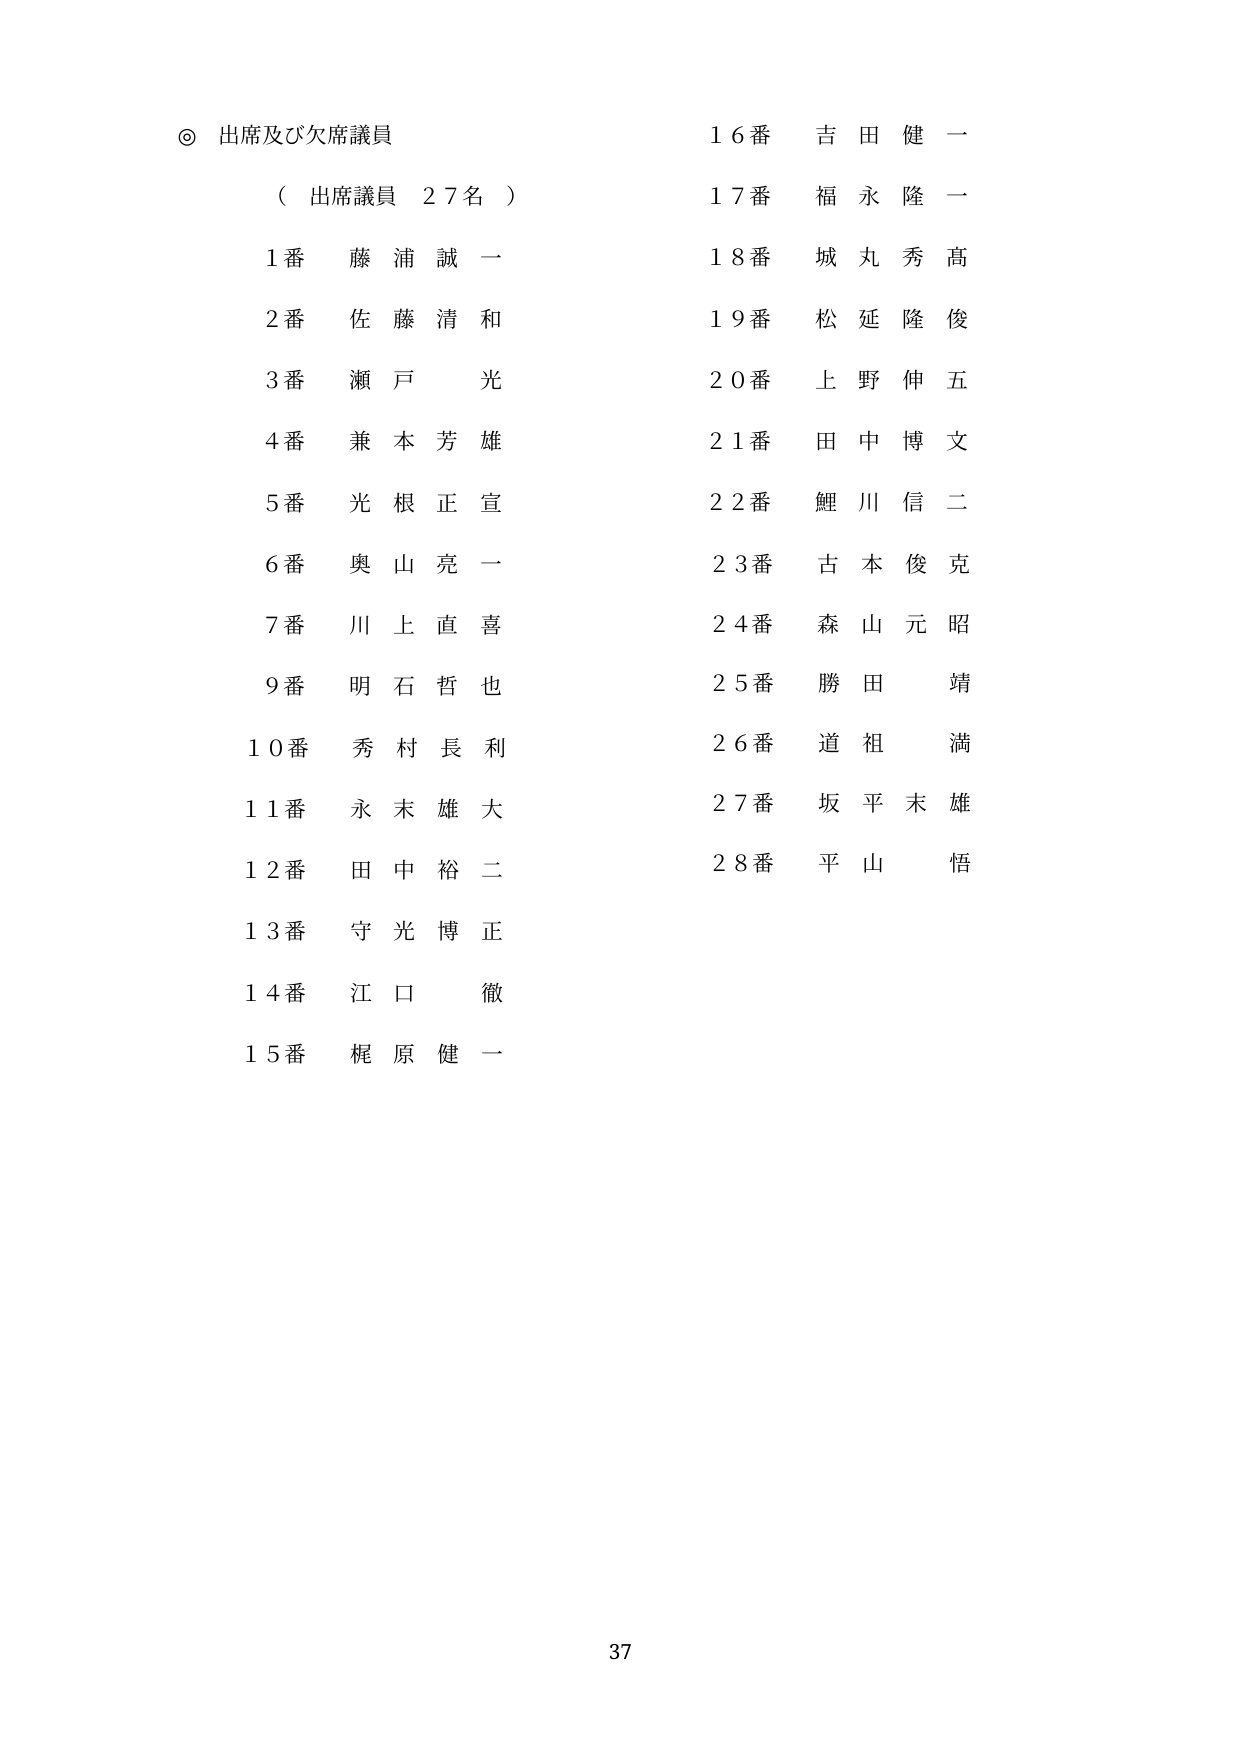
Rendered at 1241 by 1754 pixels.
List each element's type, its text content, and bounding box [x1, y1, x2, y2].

text １２番 田 中 裕 二 [241, 853, 598, 885]
text ２４番 森 山 元 昭 [642, 607, 1063, 638]
text ５番 光 根 正 宣 [262, 486, 598, 517]
text １９番 松 延 隆 俊 [706, 302, 1063, 333]
text （ 出席議員 ２７名 ） [177, 179, 598, 211]
text １５番 梶 原 健 一 [241, 1037, 598, 1068]
text ７番 川 上 直 喜 [262, 608, 598, 640]
text ２５番 勝 田 靖 [642, 667, 1063, 698]
text １番 藤 浦 誠 一 [262, 241, 598, 272]
text ２３番 古 本 俊 克 [642, 547, 1063, 578]
text １６番 吉 田 健 一 [706, 118, 1063, 149]
text ６番 奥 山 亮 一 [262, 547, 598, 578]
text ９番 明 石 哲 也 [262, 669, 598, 701]
text ２２番 鯉 川 信 二 [706, 486, 1063, 517]
text ◎ 出席及び欠席議員 [177, 118, 598, 150]
text １７番 福 永 隆 一 [706, 179, 1063, 211]
text １０番 秀 村 長 利 [177, 731, 598, 762]
text ２番 佐 藤 清 和 [262, 302, 598, 333]
text ２７番 坂 平 末 雄 [642, 786, 1063, 818]
text １４番 江 口 徹 [241, 976, 598, 1007]
text ３番 瀬 戸 光 [262, 363, 598, 395]
text １１番 永 末 雄 大 [241, 792, 598, 823]
text ２６番 道 祖 満 [642, 727, 1063, 758]
text １８番 城 丸 秀 髙 [706, 241, 1063, 272]
text ４番 兼 本 芳 雄 [262, 424, 598, 456]
text ２１番 田 中 博 文 [706, 424, 1063, 456]
text １３番 守 光 博 正 [241, 914, 598, 946]
text ２０番 上 野 伸 五 [706, 363, 1063, 394]
text ２８番 平 山 悟 [642, 846, 1063, 878]
